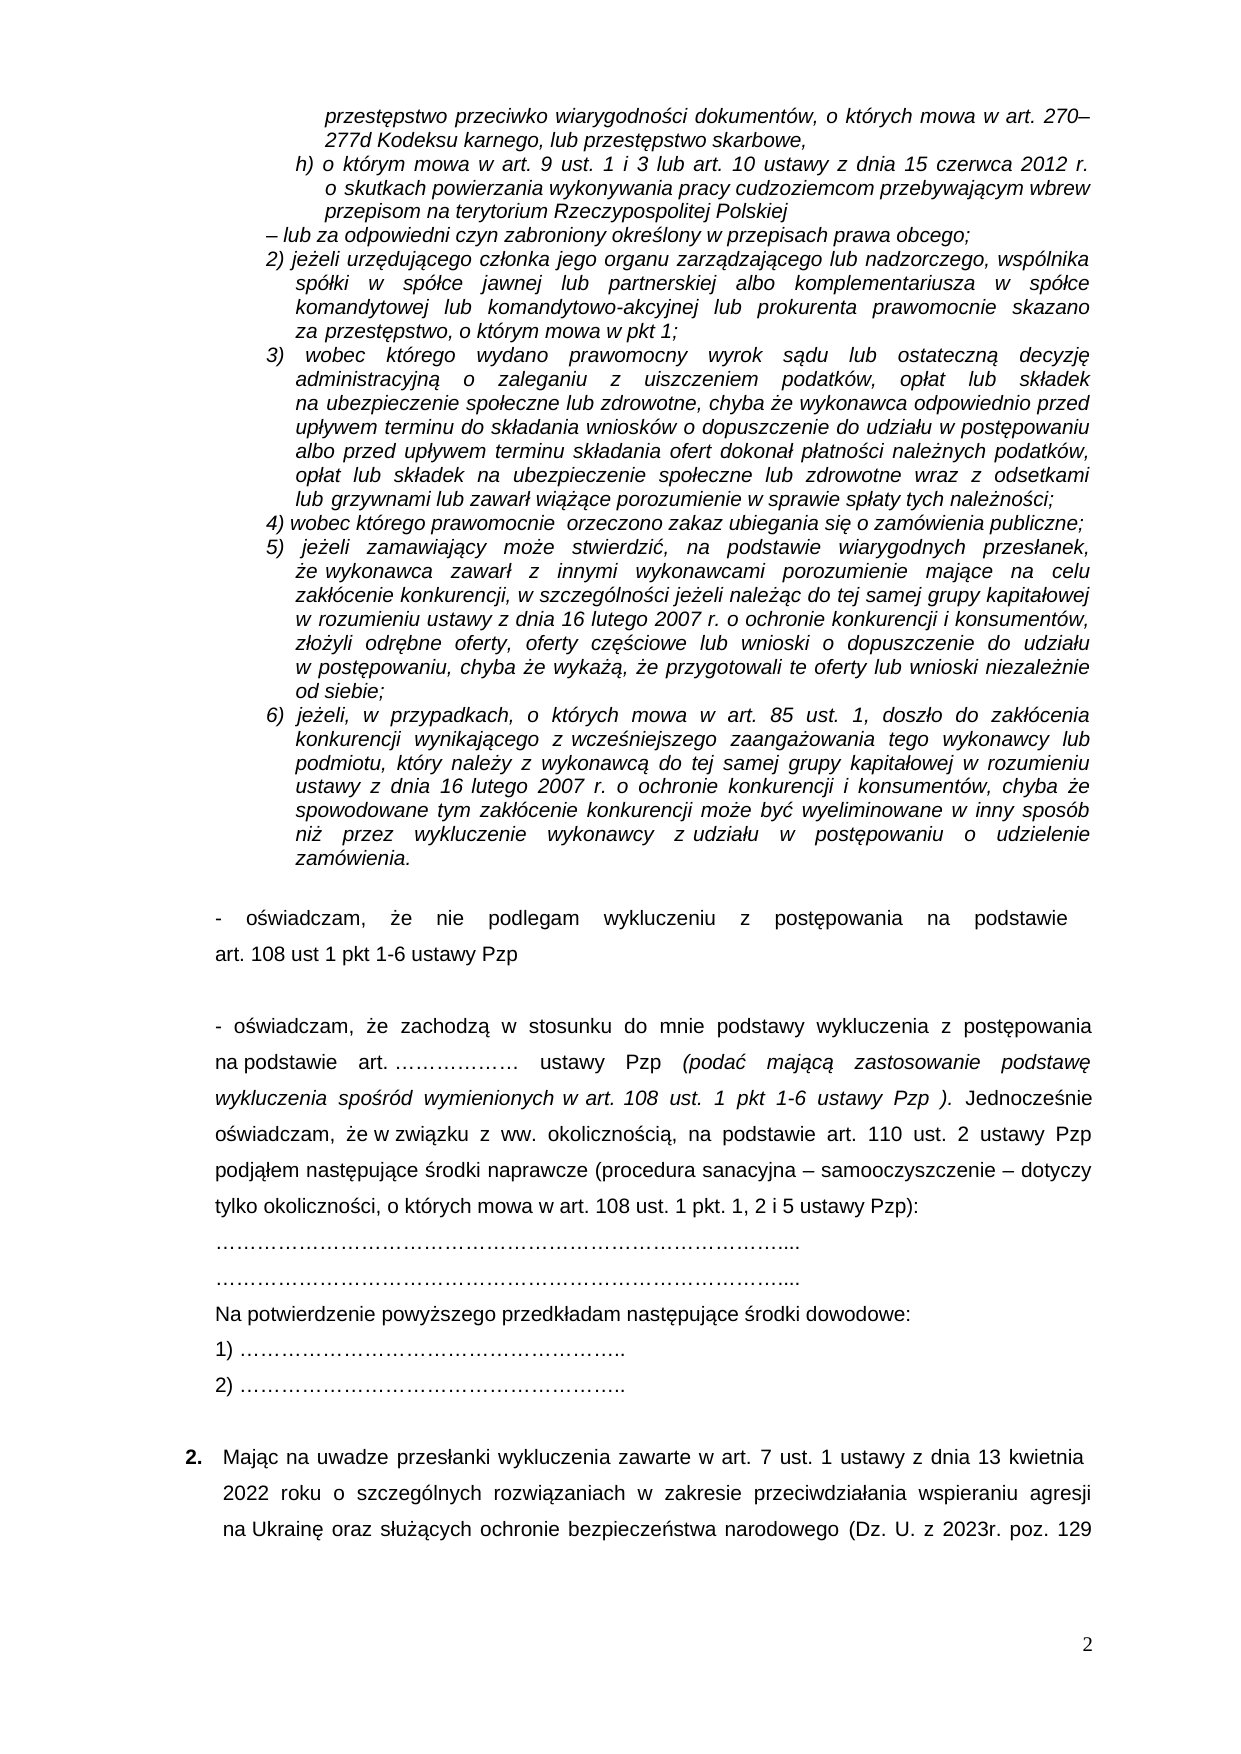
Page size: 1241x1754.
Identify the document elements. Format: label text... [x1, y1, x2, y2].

text h) o którym mowa w art. 9 ust. 1 i 3 lub art. 10 ustawy z dnia 15 czerwca 2012 r. o skutkach powierzania wykonywania pracy cudzoziemcom przebywającym wbrew przepisom na terytorium Rzeczypospolitej Polskiej [295, 151, 1093, 223]
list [185, 1445, 1093, 1541]
text 6) jeżeli, w przypadkach, o których mowa w art. 85 ust. 1, doszło do zakłócenia konkurencji wynikającego z wcześniejszego zaangażowania tego wykonawcy lub podmiotu, który należy z wykonawcą do tej samej grupy kapitałowej w rozumieniu ustawy z dnia 16 lutego 2007 r. o ochronie konkurencji i konsumentów, chyba że spowodowane tym zakłócenie konkurencji może być wyeliminowane w inny sposób niż przez wykluczenie wykonawcy z udziału w postępowaniu o udzielenie zamówienia. [266, 702, 1093, 870]
text - oświadczam, że nie podlegam wykluczeniu z postępowania na podstawie art. 108 ust 1 pkt 1-6 ustawy Pzp [215, 906, 1093, 966]
text ……………………………………………………………………….... [215, 1265, 1093, 1289]
text 1) ……………………………………………….. [148, 1337, 1090, 1361]
text 5) jeżeli zamawiający może stwierdzić, na podstawie wiarygodnych przesłanek, że wykonawca zawarł z innymi wykonawcami porozumienie mające na celu zakłócenie konkurencji, w szczególności jeżeli należąc do tej samej grupy kapitałowej w rozumieniu ustawy z dnia 16 lutego 2007 r. o ochronie konkurencji i konsumentów, złożyli odrębne oferty, oferty częściowe lub wnioski o dopuszczenie do udziału w postępowaniu, chyba że wykażą, że przygotowali te oferty lub wnioski niezależnie od siebie; [266, 535, 1093, 702]
text ……………………………………………………………………….... [215, 1229, 1093, 1253]
text 4) wobec którego prawomocnie orzeczono zakaz ubiegania się o zamówienia publiczne; [266, 511, 1093, 535]
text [295, 103, 1093, 151]
text 2) ……………………………………………….. [148, 1373, 1090, 1397]
text - oświadczam, że zachodzą w stosunku do mnie podstawy wykluczenia z postępowania na podstawie art. ……………… ustawy Pzp (podać mającą zastosowanie podstawę wykluczenia spośród wymienionych w art. 108 ust. 1 pkt 1-6 ustawy Pzp ). Jednocześnie oświadczam, że w związku z ww. okolicznością, na podstawie art. 110 ust. 2 ustawy Pzp podjąłem następujące środki naprawcze (procedura sanacyjna – samooczyszczenie – dotyczy tylko okoliczności, o których mowa w art. 108 ust. 1 pkt. 1, 2 i 5 ustawy Pzp): [215, 1014, 1093, 1217]
text 2) jeżeli urzędującego członka jego organu zarządzającego lub nadzorczego, wspólnika spółki w spółce jawnej lub partnerskiej albo komplementariusza w spółce komandytowej lub komandytowo-akcyjnej lub prokurenta prawomocnie skazano za przestępstwo, o którym mowa w pkt 1; [266, 247, 1093, 343]
text 3) wobec którego wydano prawomocny wyrok sądu lub ostateczną decyzję administracyjną o zaleganiu z uiszczeniem podatków, opłat lub składek na ubezpieczenie społeczne lub zdrowotne, chyba że wykonawca odpowiednio przed upływem terminu do składania wniosków o dopuszczenie do udziału w postępowaniu albo przed upływem terminu składania ofert dokonał płatności należnych podatków, opłat lub składek na ubezpieczenie społeczne lub zdrowotne wraz z odsetkami lub grzywnami lub zawarł wiążące porozumienie w sprawie spłaty tych należności; [266, 343, 1093, 511]
text – lub za odpowiedni czyn zabroniony określony w przepisach prawa obcego; [266, 223, 1093, 247]
text Na potwierdzenie powyższego przedkładam następujące środki dowodowe: [148, 1301, 1090, 1325]
